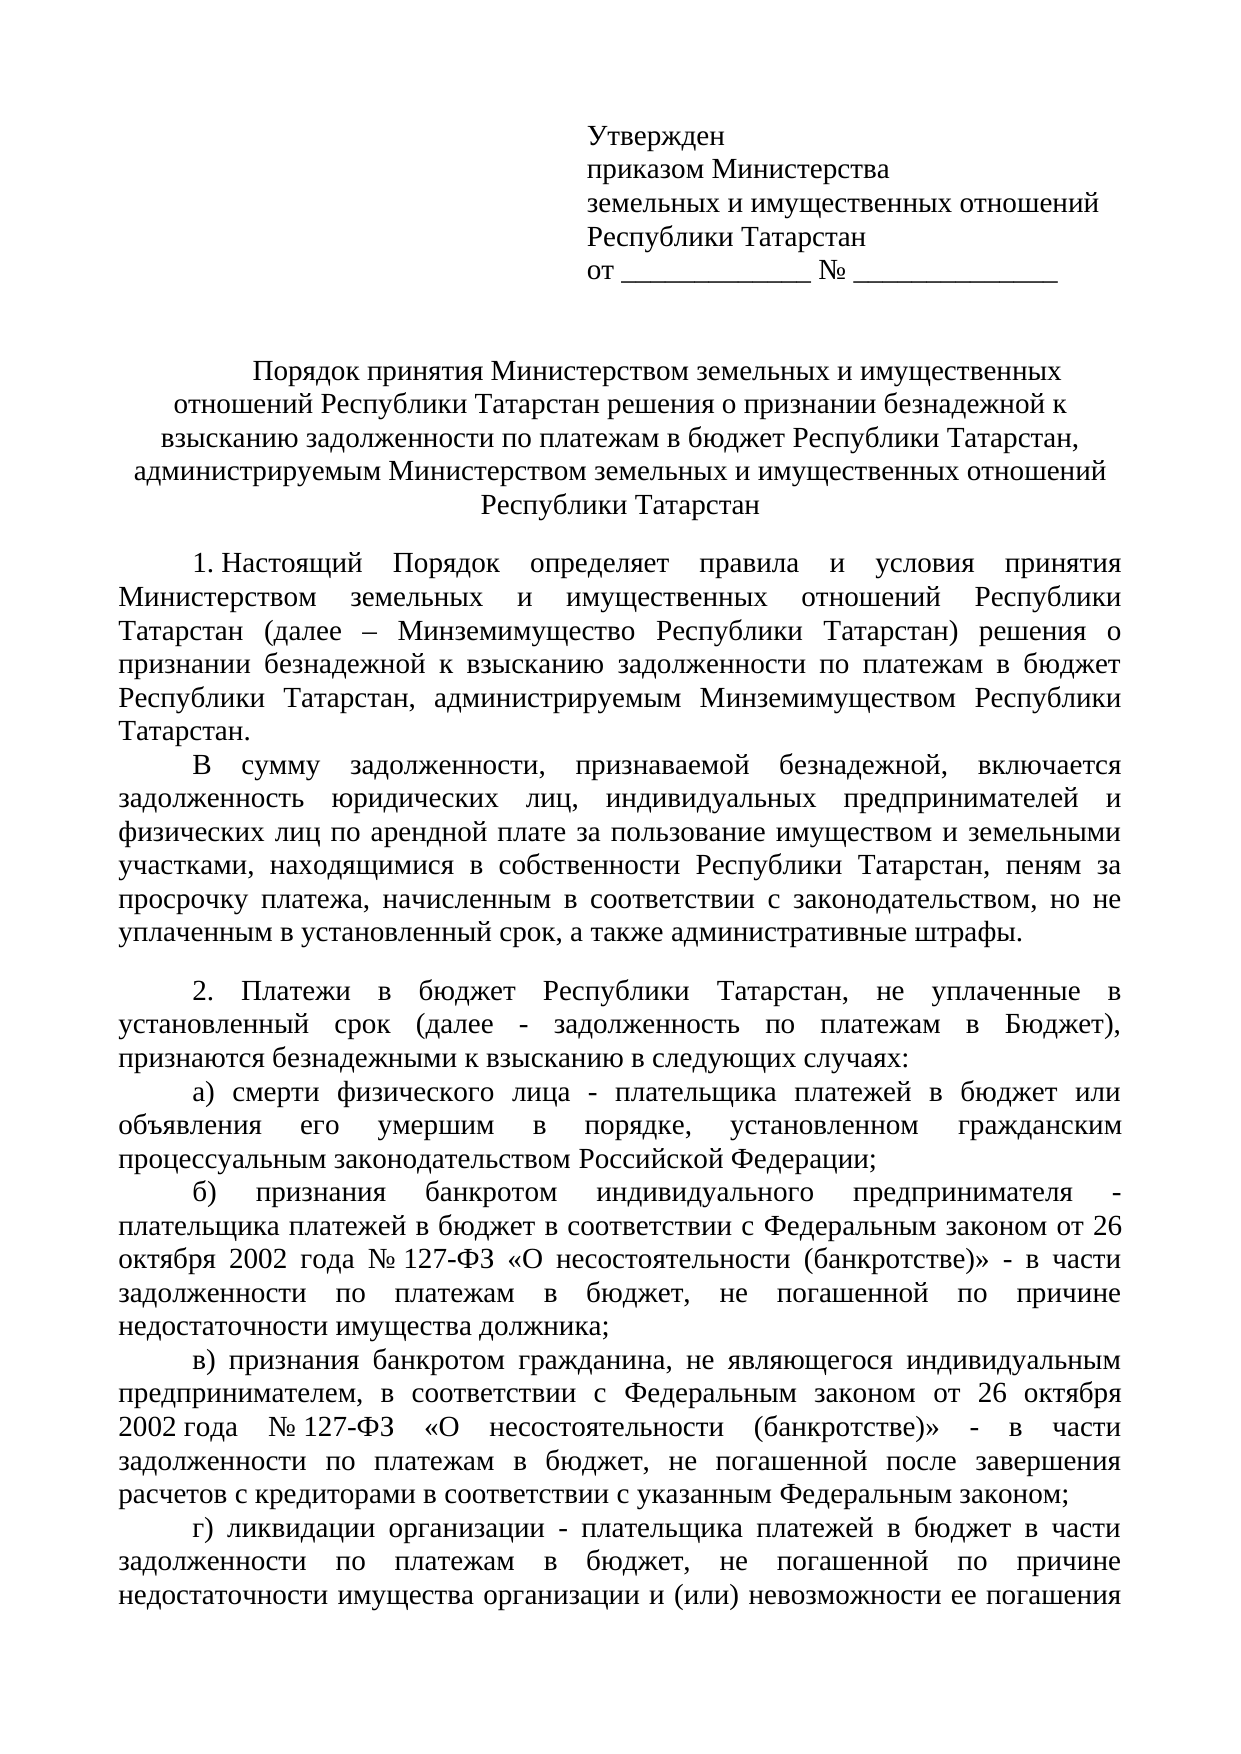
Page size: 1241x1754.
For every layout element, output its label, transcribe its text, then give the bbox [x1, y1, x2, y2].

text а) смерти физического лица - плательщика платежей в бюджет или объявления его умершим в порядке, установленном гражданским процессуальным законодательством Российской Федерации; [118, 1074, 1122, 1174]
text Порядок принятия Министерством земельных и имущественных отношений Республики Татарстан решения о признании безнадежной к взысканию задолженности по платежам в бюджет Республики Татарстан, администрируемым Министерством земельных и имущественных отношений Республики Татарстан [118, 353, 1122, 521]
text 2. Платежи в бюджет Республики Татарстан, не уплаченные в установленный срок (далее - задолженность по платежам в Бюджет), признаются безнадежными к взысканию в следующих случаях: [118, 973, 1122, 1074]
table_header Утвержден приказом Министерства земельных и имущественных отношений Республики Татарстан от _____________ № ______________ [575, 118, 1121, 286]
text 1. Настоящий Порядок определяет правила и условия принятия Министерством земельных и имущественных отношений Республики Татарстан (далее – Минземимущество Республики Татарстан) решения о признании безнадежной к взысканию задолженности по платежам в бюджет Республики Татарстан, администрируемым Минземимуществом Республики Татарстан. [118, 546, 1122, 747]
text б) признания банкротом индивидуального предпринимателя - плательщика платежей в бюджет в соответствии с Федеральным законом от 26 октября 2002 года № 127-ФЗ «О несостоятельности (банкротстве)» - в части задолженности по платежам в бюджет, не погашенной по причине недостаточности имущества должника; [118, 1174, 1122, 1342]
text в) признания банкротом гражданина, не являющегося индивидуальным предпринимателем, в соответствии с Федеральным законом от 26 октября 2002 года № 127-ФЗ «О несостоятельности (банкротстве)» - в части задолженности по платежам в бюджет, не погашенной после завершения расчетов с кредиторами в соответствии с указанным Федеральным законом; [118, 1342, 1122, 1510]
text В сумму задолженности, признаваемой безнадежной, включается задолженность юридических лиц, индивидуальных предпринимателей и физических лиц по арендной плате за пользование имуществом и земельными участками, находящимися в собственности Республики Татарстан, пеням за просрочку платежа, начисленным в соответствии с законодательством, но не уплаченным в установленный срок, а также административные штрафы. [118, 747, 1122, 948]
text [118, 1510, 1122, 1610]
